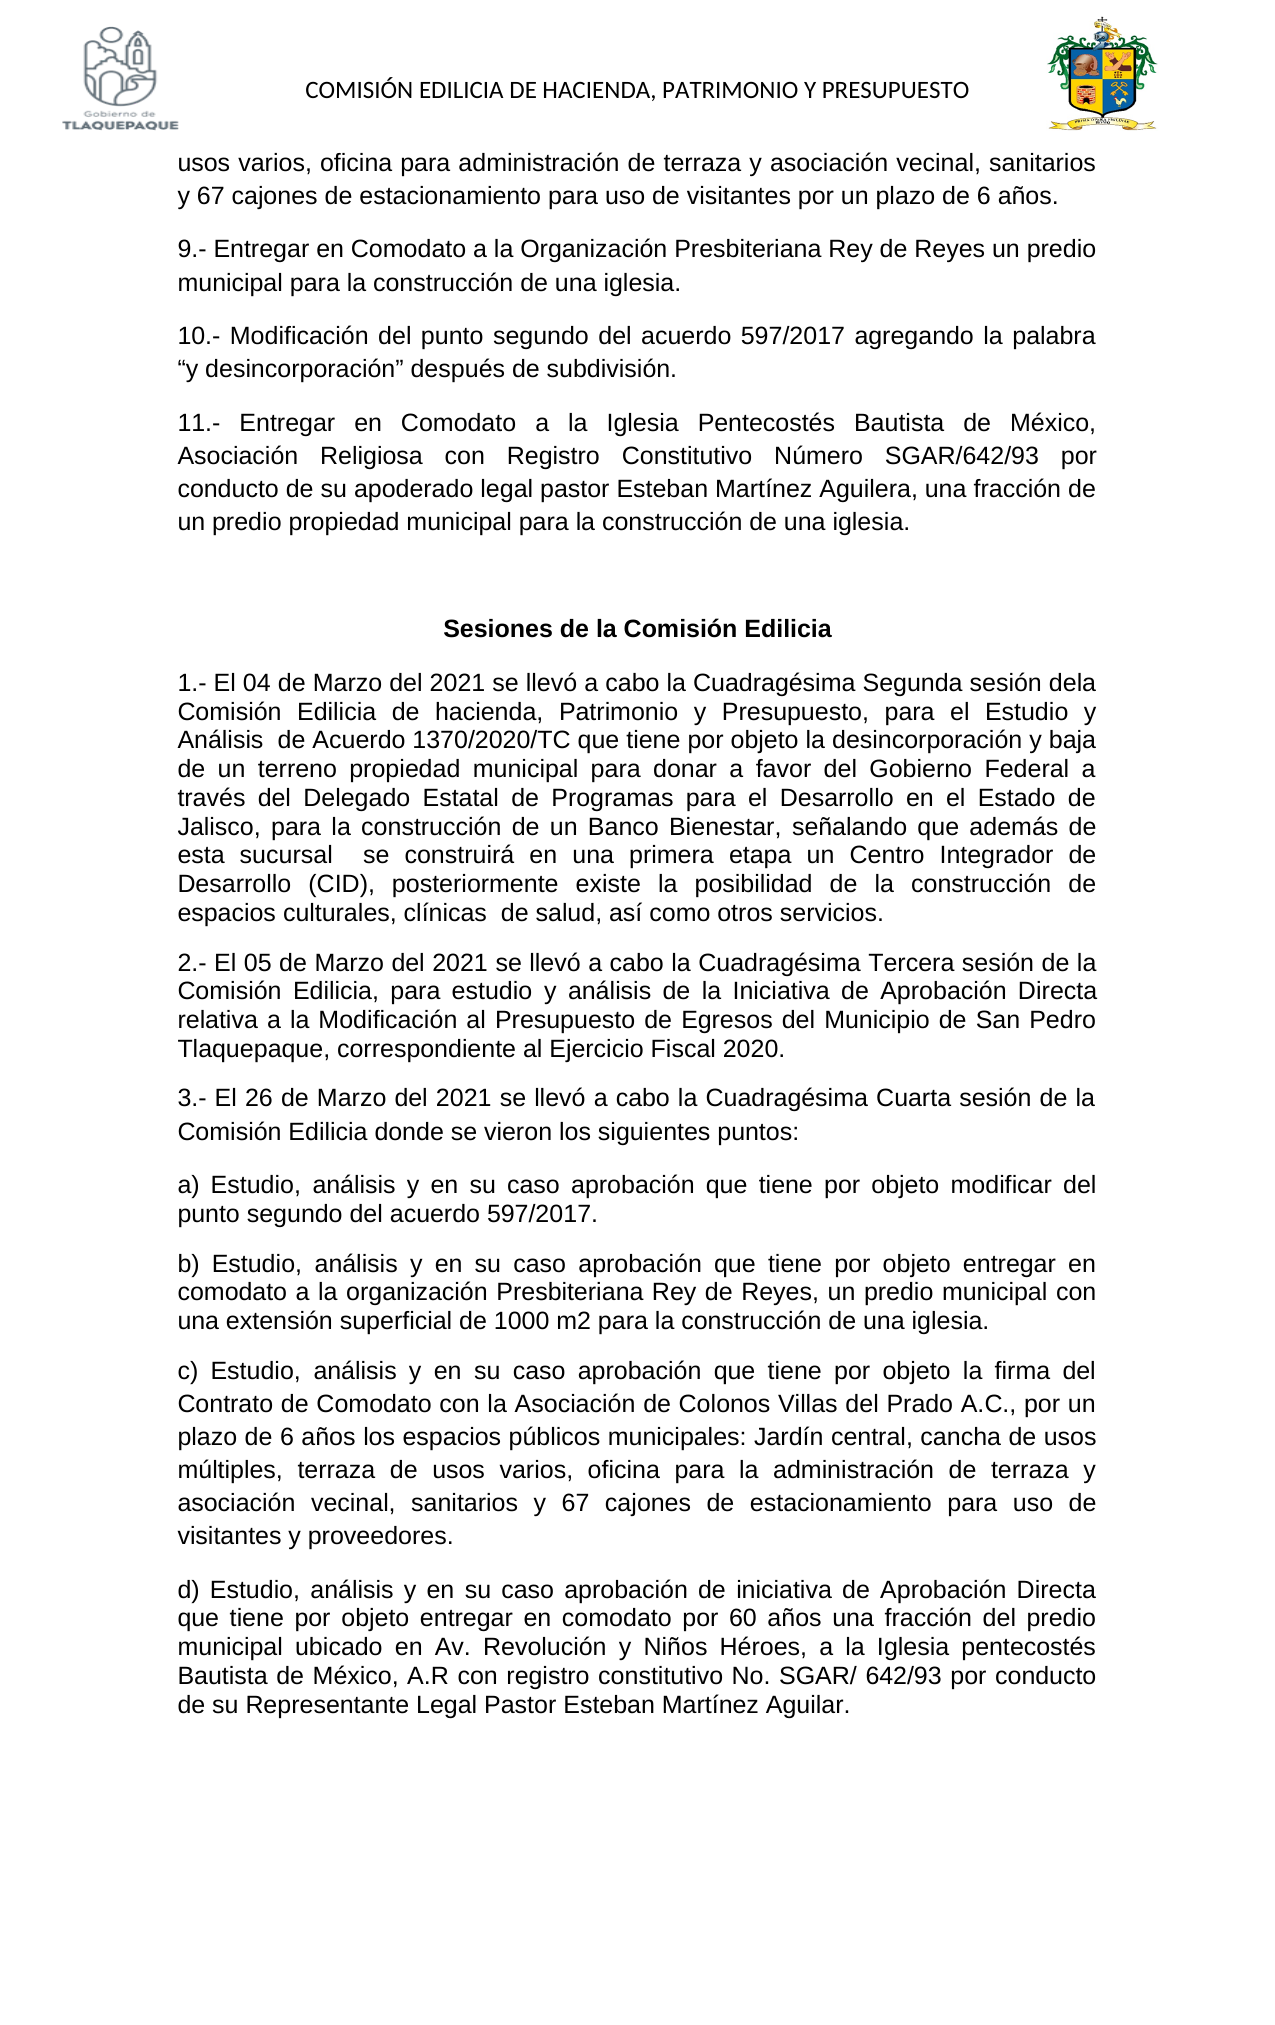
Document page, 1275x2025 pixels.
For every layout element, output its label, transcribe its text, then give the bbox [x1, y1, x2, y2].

text 3.- El 26 de Marzo del 2021 se llevó a cabo la Cuadragésima Cuarta sesión de la Comisión Edilicia donde se vieron los siguientes puntos: [177, 1083, 1098, 1145]
text 11.- Entregar en Comodato a la Iglesia Pentecostés Bautista de México, Asociación Religiosa con Registro Constitutivo Número SGAR/642/93 por conducto de su apoderado legal pastor Esteban Martínez Aguilera, una fracción de un predio propiedad municipal para la construcción de una iglesia. [177, 408, 1098, 536]
text 1.- El 04 de Marzo del 2021 se llevó a cabo la Cuadragésima Segunda sesión dela Comisión Edilicia de hacienda, Patrimonio y Presupuesto, para el Estudio y Análisis de Acuerdo 1370/2020/TC que tiene por objeto la desincorporación y baja de un terreno propiedad municipal para donar a favor del Gobierno Federal a través del Delegado Estatal de Programas para el Desarrollo en el Estado de Jalisco, para la construcción de un Banco Bienestar, señalando que además de esta sucursal se construirá en una primera etapa un Centro Integrador de Desarrollo (CID), posteriormente existe la posibilidad de la construcción de espacios culturales, clínicas de salud, así como otros servicios. [177, 668, 1098, 927]
text a) Estudio, análisis y en su caso aprobación que tiene por objeto modificar del punto segundo del acuerdo 597/2017. [177, 1170, 1098, 1228]
text 2.- El 05 de Marzo del 2021 se llevó a cabo la Cuadragésima Tercera sesión de la Comisión Edilicia, para estudio y análisis de la Iniciativa de Aprobación Directa relativa a la Modificación al Presupuesto de Egresos del Municipio de San Pedro Tlaquepaque, correspondiente al Ejercicio Fiscal 2020. [177, 948, 1098, 1063]
text 9.- Entregar en Comodato a la Organización Presbiteriana Rey de Reyes un predio municipal para la construcción de una iglesia. [177, 234, 1098, 296]
text Sesiones de la Comisión Edilicia [177, 614, 1098, 643]
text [177, 148, 1098, 209]
text b) Estudio, análisis y en su caso aprobación que tiene por objeto entregar en comodato a la organización Presbiteriana Rey de Reyes, un predio municipal con una extensión superficial de 1000 m2 para la construcción de una iglesia. [177, 1249, 1098, 1335]
picture [1046, 15, 1159, 131]
text d) Estudio, análisis y en su caso aprobación de iniciativa de Aprobación Directa que tiene por objeto entregar en comodato por 60 años una fracción del predio municipal ubicado en Av. Revolución y Niños Héroes, a la Iglesia pentecostés Bautista de México, A.R con registro constitutivo No. SGAR/ 642/93 por conducto de su Representante Legal Pastor Esteban Martínez Aguilar. [177, 1575, 1098, 1718]
text 10.- Modificación del punto segundo del acuerdo 597/2017 agregando la palabra “y desincorporación” después de subdivisión. [177, 321, 1098, 383]
text c) Estudio, análisis y en su caso aprobación que tiene por objeto la firma del Contrato de Comodato con la Asociación de Colonos Villas del Prado A.C., por un plazo de 6 años los espacios públicos municipales: Jardín central, cancha de usos múltiples, terraza de usos varios, oficina para la administración de terraza y asociación vecinal, sanitarios y 67 cajones de estacionamiento para uso de visitantes y proveedores. [177, 1356, 1098, 1549]
picture [47, 26, 194, 131]
